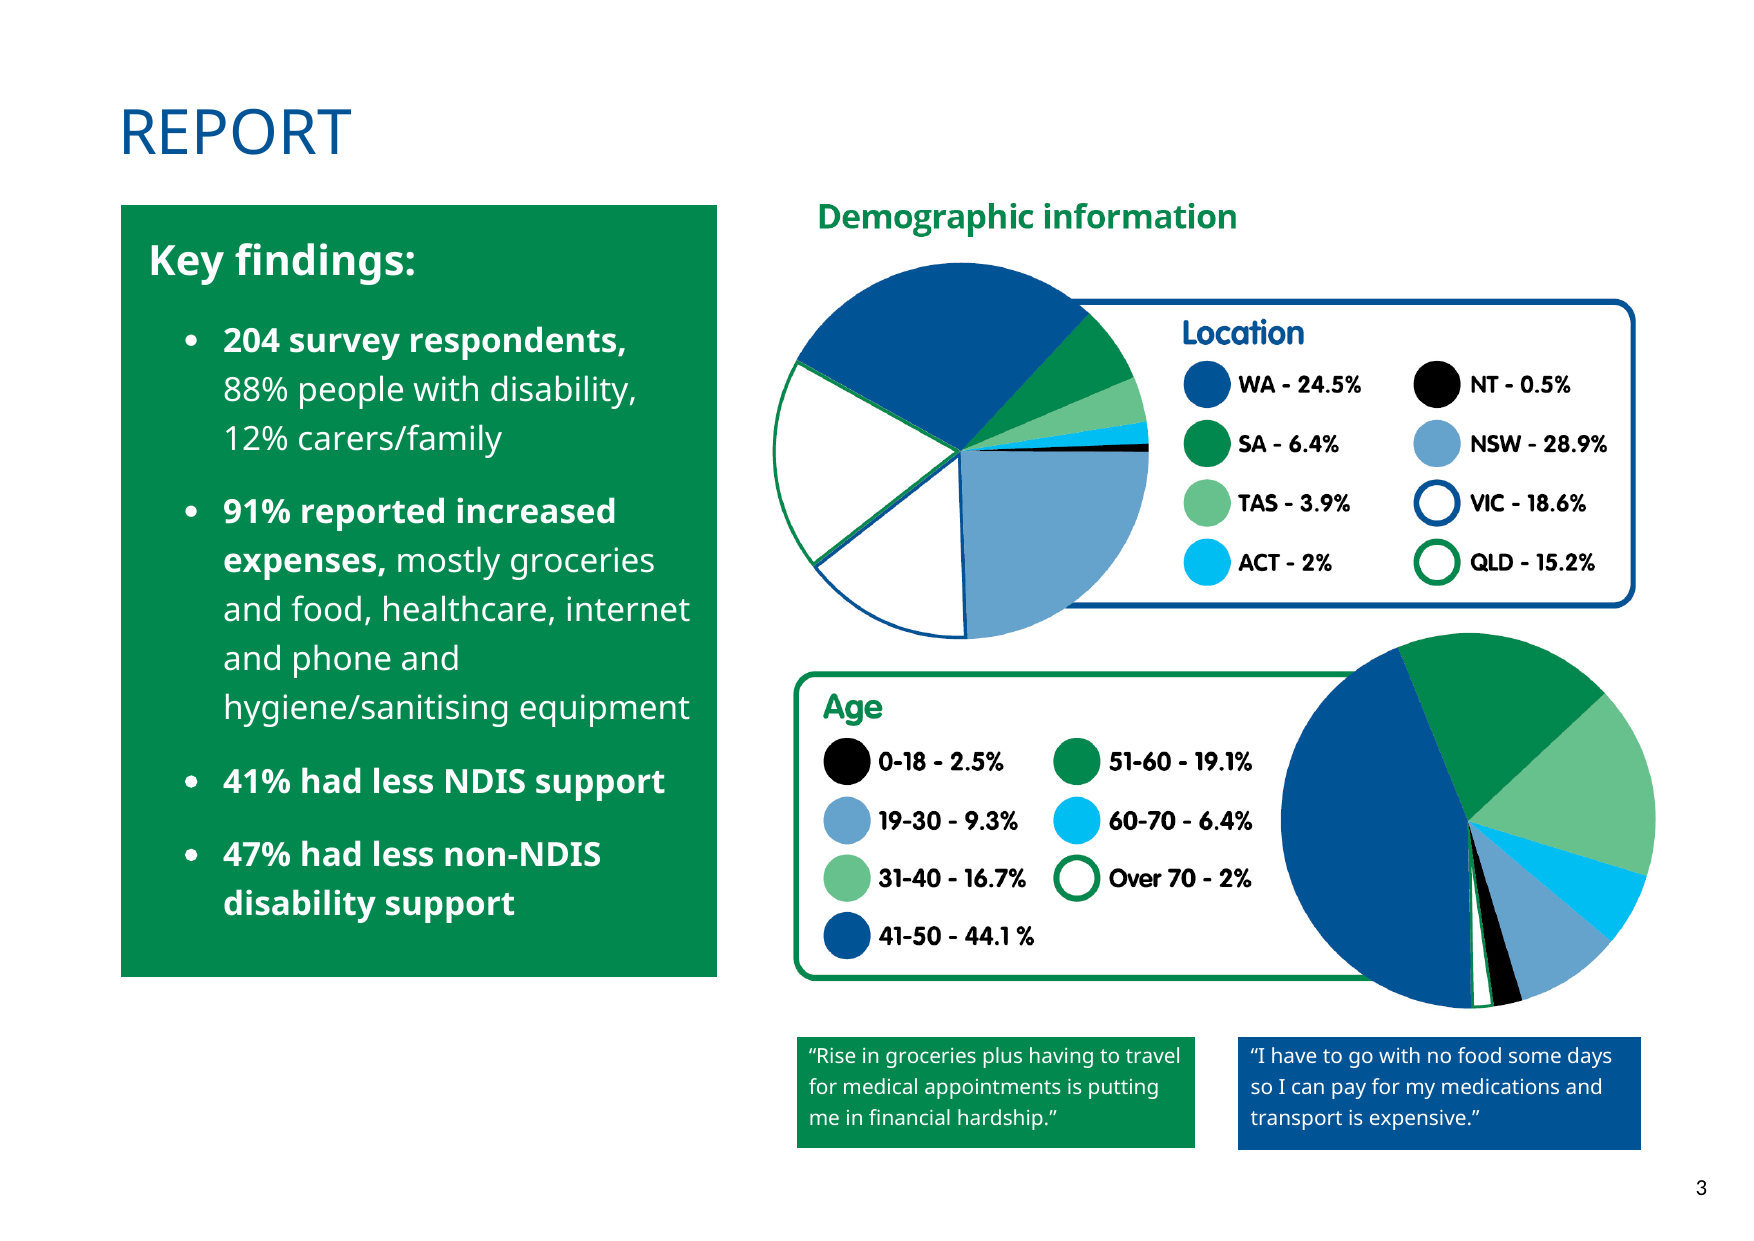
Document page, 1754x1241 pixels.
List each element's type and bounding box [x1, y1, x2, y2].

picture [744, 168, 1678, 1026]
